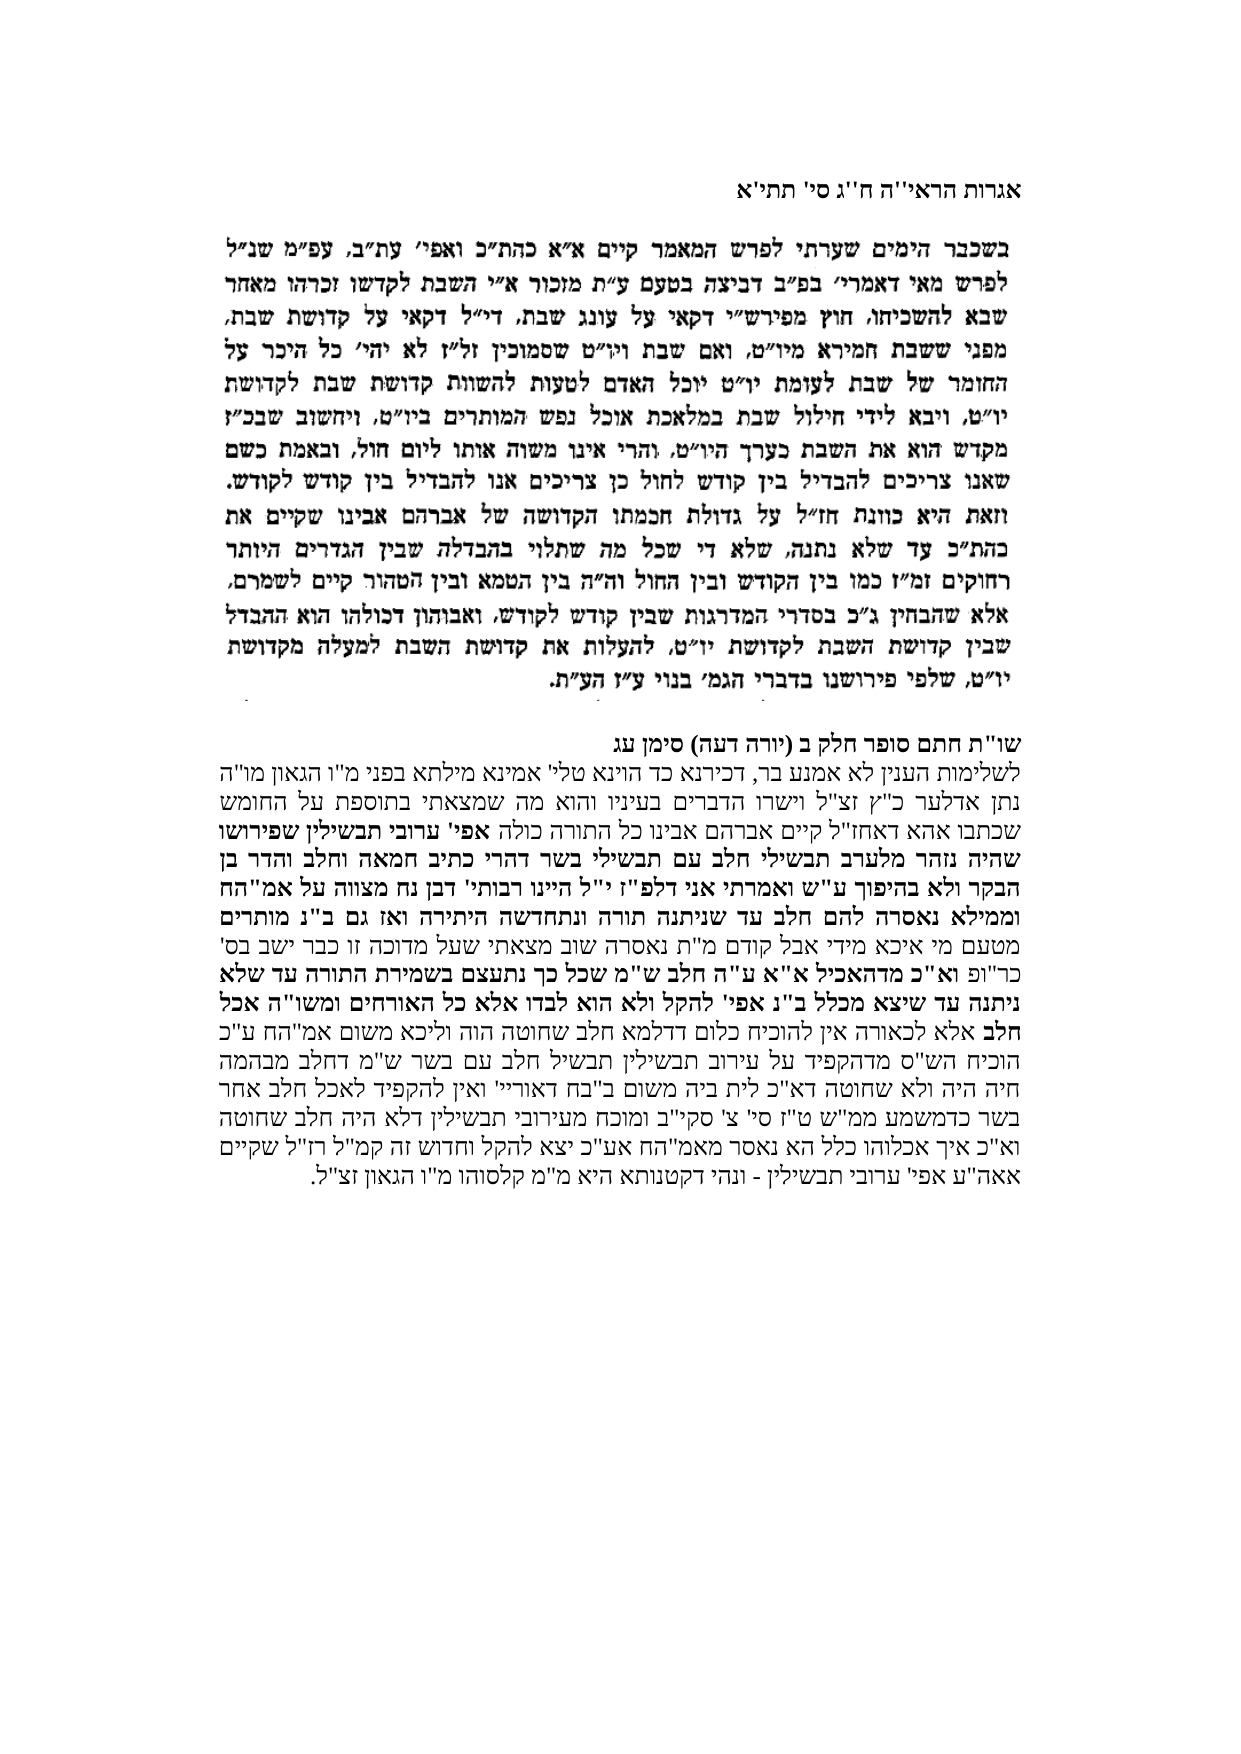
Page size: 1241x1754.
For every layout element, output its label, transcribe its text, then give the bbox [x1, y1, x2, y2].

text שו"ת חתם סופר חלק ב (יורה דעה) סימן עג [218, 729, 1022, 758]
text לשלימות הענין לא אמנע בר, דכירנא כד הוינא טלי' אמינא מילתא בפני מ"ו הגאון מו"ה נתן אדלער כ"ץ זצ"ל וישרו הדברים בעיניו והוא מה שמצאתי בתוספת על החומש שכתבו אהא דאחז"ל קיים אברהם אבינו כל התורה כולה אפי' ערובי תבשילין שפירושו שהיה נזהר מלערב תבשילי חלב עם תבשילי בשר דהרי כתיב חמאה וחלב והדר בן הבקר ולא בהיפוך ע"ש ואמרתי אני דלפ"ז י"ל היינו רבותי' דבן נח מצווה על אמ"הח וממילא נאסרה להם חלב עד שניתנה תורה ונתחדשה היתירה ואז גם ב"נ מותרים מטעם מי איכא מידי אבל קודם מ"ת נאסרה שוב מצאתי שעל מדוכה זו כבר ישב בס' כר"ופ וא"כ מדהאכיל א"א ע"ה חלב ש"מ שכל כך נתעצם בשמירת התורה עד שלא ניתנה עד שיצא מכלל ב"נ אפי' להקל ולא הוא לבדו אלא כל האורחים ומשו"ה אכל חלב אלא לכאורה אין להוכיח כלום דדלמא חלב שחוטה הוה וליכא משום אמ"הח ע"כ הוכיח הש"ס מדהקפיד על עירוב תבשילין תבשיל חלב עם בשר ש"מ דחלב מבהמה חיה היה ולא שחוטה דא"כ לית ביה משום ב"בח דאוריי' ואין להקפיד לאכל חלב אחר בשר כדמשמע ממ"ש ט"ז סי' צ' סקי"ב ומוכח מעירובי תבשילין דלא היה חלב שחוטה וא"כ איך אכלוהו כלל הא נאסר מאמ"הח אע"כ יצא להקל וחדוש זה קמ"ל רז"ל שקיים אאה"ע אפי' ערובי תבשילין - ונהי דקטנותא היא מ"מ קלסוהו מ"ו הגאון זצ"ל. [218, 758, 1022, 1189]
text אגרות הראי''ה ח''ג סי' תתי'א [218, 175, 1022, 204]
picture [218, 232, 1022, 701]
